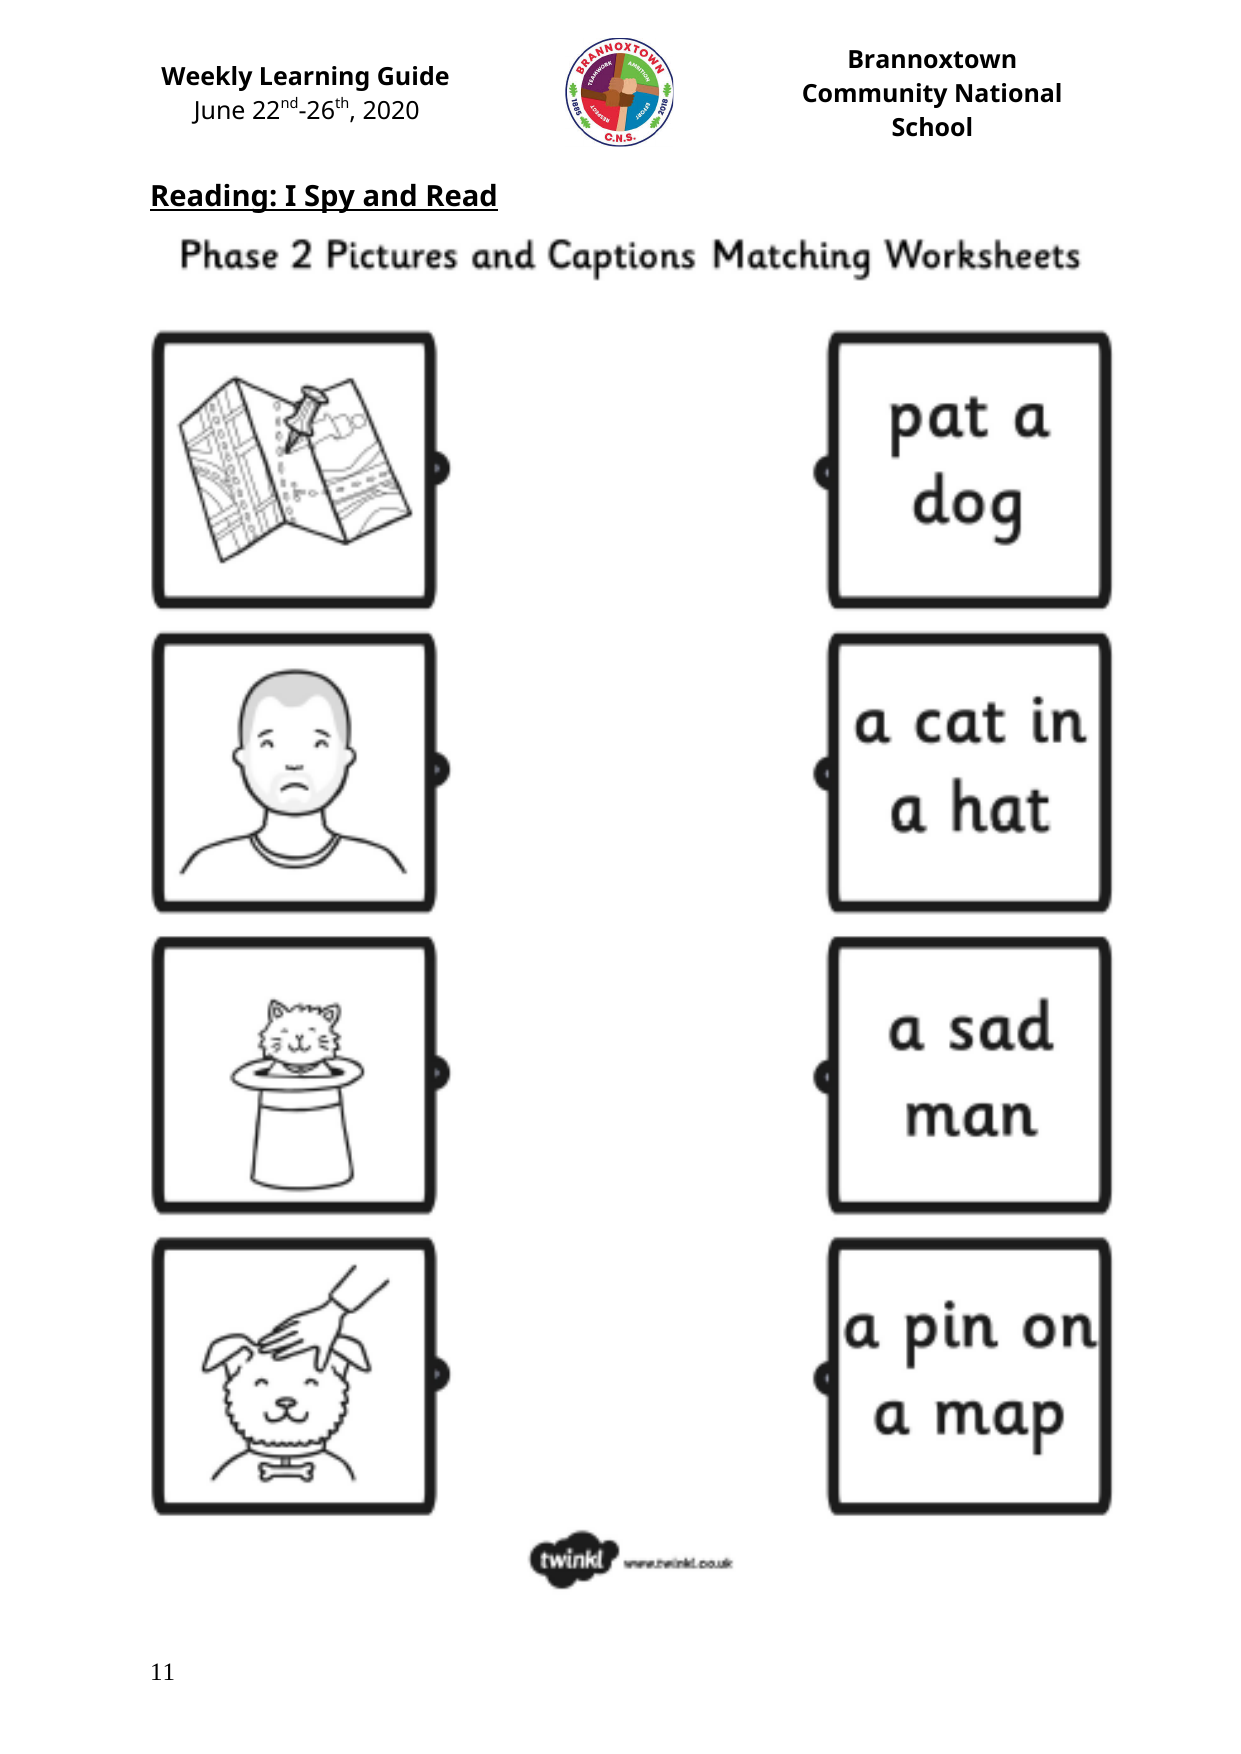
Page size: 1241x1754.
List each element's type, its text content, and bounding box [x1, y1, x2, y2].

picture [565, 38, 674, 147]
text Reading: I Spy and Read [150, 176, 1090, 215]
picture [150, 215, 1145, 1607]
